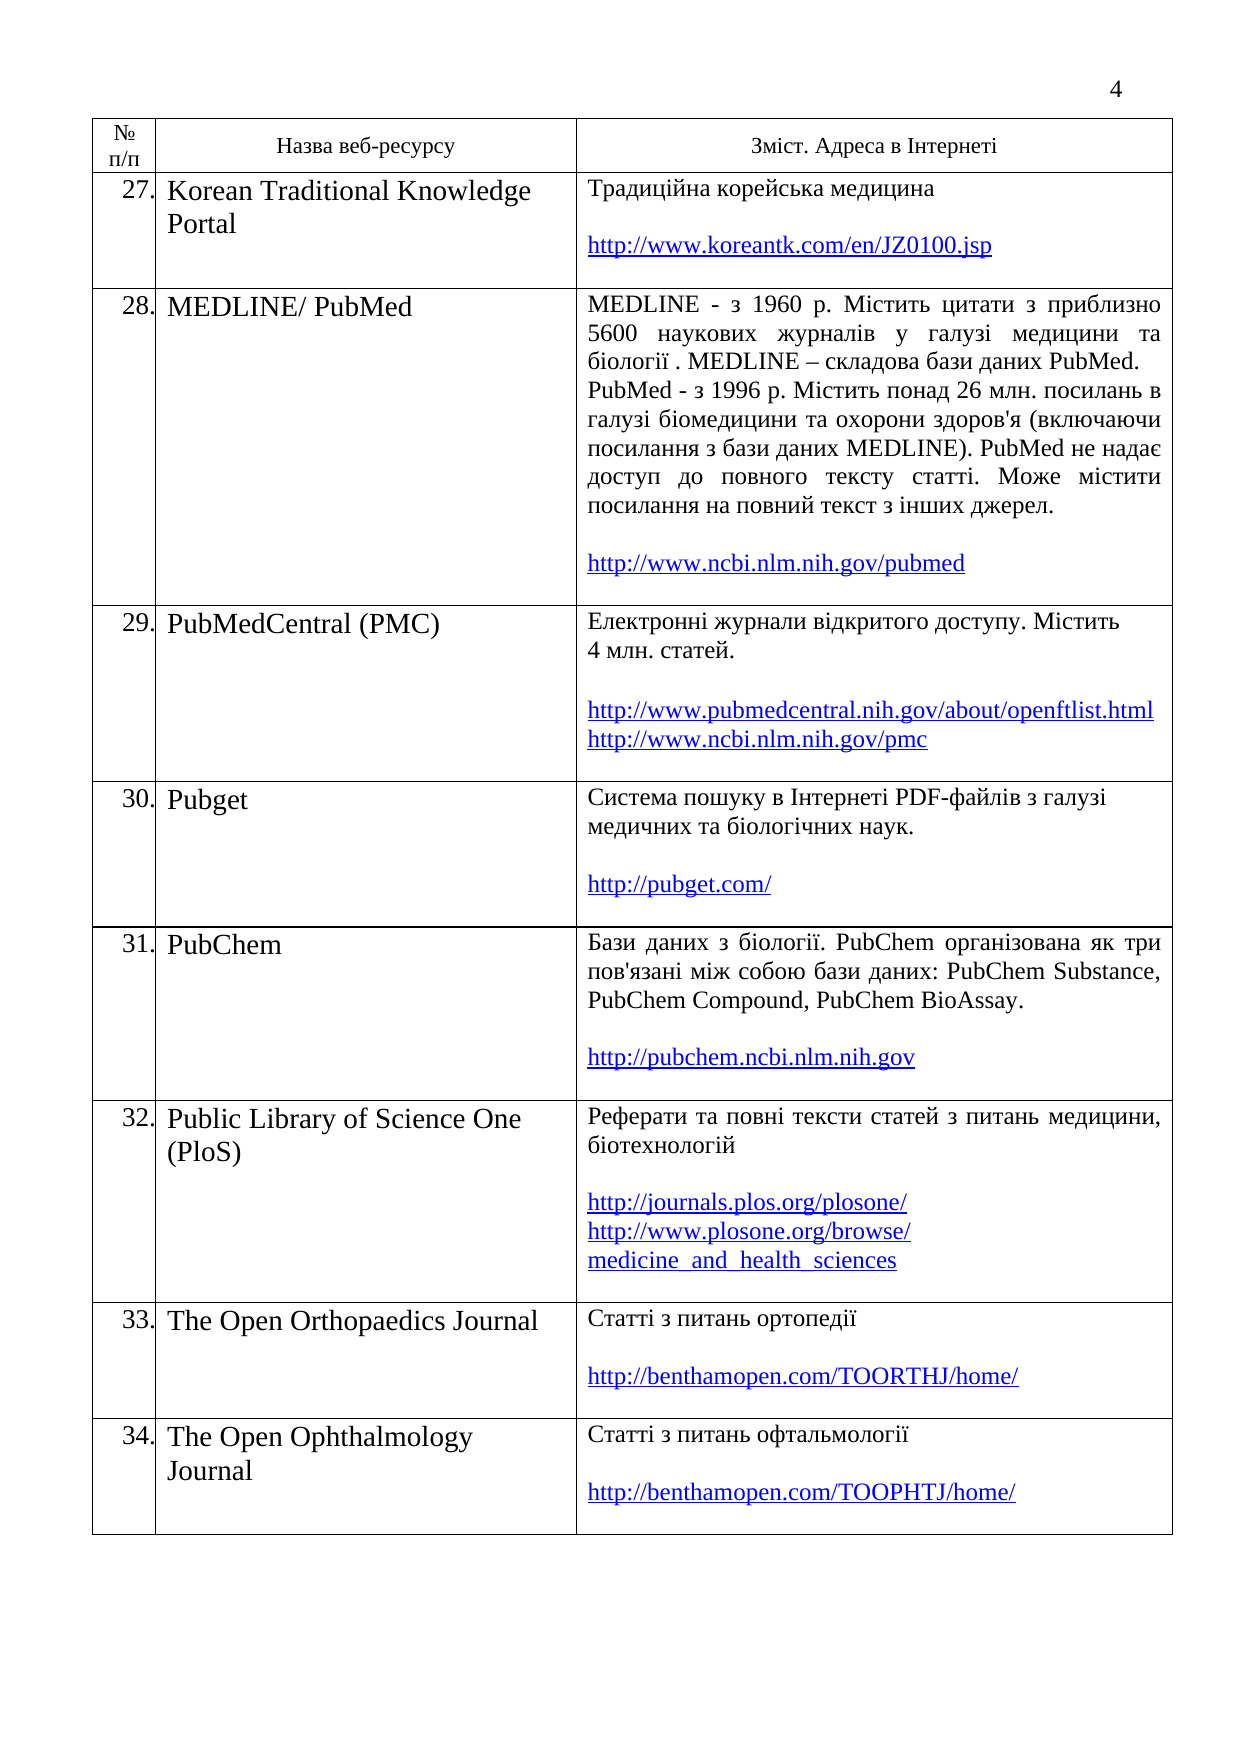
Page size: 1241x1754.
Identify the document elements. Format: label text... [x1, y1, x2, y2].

table_cell [93, 782, 155, 926]
table_cell The Open Orthopaedics Journal [156, 1303, 576, 1418]
table_header Зміст. Адреса в Інтернеті [577, 119, 1172, 172]
table_cell Реферати та повні тексти статей з питань медицини, біотехнологій http://journals.plos.org/plosone/ http://www.plosone.org/browse/medicine_and_health_sciences [577, 1101, 1172, 1302]
table_cell PubChem [156, 928, 576, 1100]
table_cell Статті з питань офтальмології http://benthamopen.com/TOOPHTJ/home/ [577, 1419, 1172, 1534]
table_cell [93, 606, 155, 781]
table_cell Public Library of Science One (PloS) [156, 1101, 576, 1302]
table_header № п/п [93, 119, 155, 172]
table_cell [93, 289, 155, 605]
table_cell MEDLINE - з 1960 р. Містить цитати з приблизно 5600 наукових журналів у галузі медицини та біології . MEDLINE – складова бази даних PubMed. PubMed - з 1996 р. Містить понад 26 млн. посилань в галузі біомедицини та охорони здоров'я (включаючи посилання з бази даних MEDLINE). PubMed не надає доступ до повного тексту статті. Може містити посилання на повний текст з інших джерел. http://www.ncbi.nlm.nih.gov/pubmed [577, 289, 1172, 605]
table_cell Традиційна корейська медицина http://www.koreantk.com/en/JZ0100.jsp [577, 173, 1172, 288]
table_header Назва веб-ресурсу [156, 119, 576, 172]
table_cell [93, 1101, 155, 1302]
table_cell [93, 1419, 155, 1534]
table_cell Електронні журнали відкритого доступу. Містить 4 млн. статей. http://www.pubmedcentral.nih.gov/about/openftlist.html http://www.ncbi.nlm.nih.gov/pmc [577, 606, 1172, 781]
table_cell Система пошуку в Інтернеті PDF-файлів з галузі медичних та біологічних наук. http://pubget.com/ [577, 782, 1172, 926]
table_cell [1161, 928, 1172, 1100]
table_cell The Open Ophthalmology Journal [156, 1419, 576, 1534]
table_cell [93, 928, 155, 1100]
table_cell Pubget [156, 782, 576, 926]
table_cell MEDLINE/ PubMed [156, 289, 576, 605]
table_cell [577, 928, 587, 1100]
table_cell [93, 173, 155, 288]
table_cell [93, 1303, 155, 1418]
table_cell Статті з питань ортопедії http://benthamopen.com/TOORTHJ/home/ [577, 1303, 1172, 1418]
table_cell PubMedCentral (PMC) [156, 606, 576, 781]
table_cell Korean Traditional Knowledge Portal [156, 173, 576, 288]
